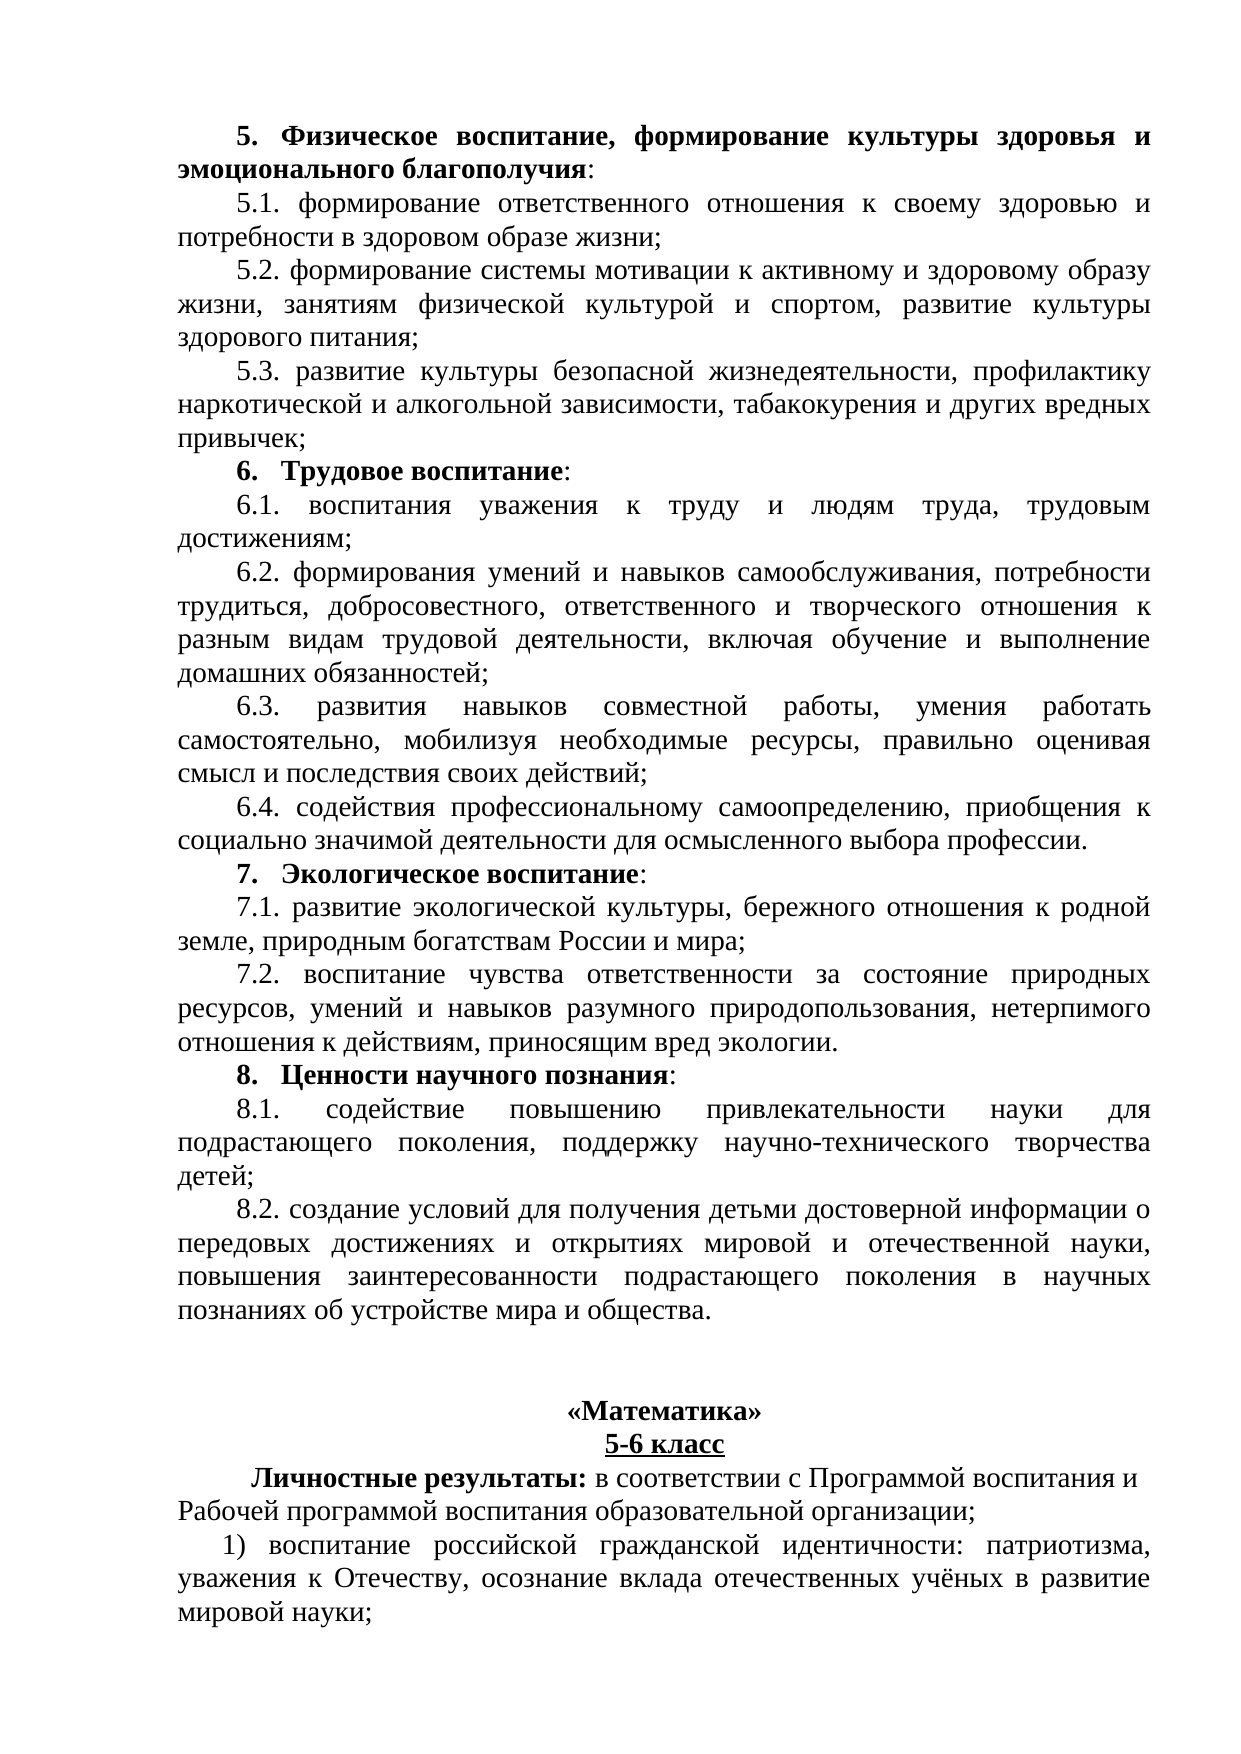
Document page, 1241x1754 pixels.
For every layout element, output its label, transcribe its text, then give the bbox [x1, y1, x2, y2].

list Физическое воспитание, формирование культуры здоровья и эмоционального благополучия: [177, 118, 1152, 185]
text «Математика» [177, 1393, 1152, 1426]
list создание условий для получения детьми достоверной информации о передовых достижениях и открытиях мировой и отечественной науки, повышения заинтересованности подрастающего поколения в научных познаниях об устройстве мира и общества. [177, 1191, 1152, 1326]
list Трудовое воспитание: [177, 453, 1152, 487]
list формирование системы мотивации к активному и здоровому образу жизни, занятиям физической культурой и спортом, развитие культуры здорового питания; [177, 252, 1152, 353]
list содействие повышению привлекательности науки для подрастающего поколения, поддержку научно-технического творчества детей; [177, 1091, 1152, 1191]
list формирование ответственного отношения к своему здоровью и потребности в здоровом образе жизни; [177, 185, 1152, 252]
text 1) воспитание российской гражданской идентичности: патриотизма, уважения к Отечеству, осознание вклада отечественных учёных в развитие мировой науки; [177, 1527, 1152, 1627]
list воспитания уважения к труду и людям труда, трудовым достижениям; [177, 487, 1152, 554]
list развития навыков совместной работы, умения работать самостоятельно, мобилизуя необходимые ресурсы, правильно оценивая смысл и последствия своих действий; [177, 688, 1152, 789]
list развитие культуры безопасной жизнедеятельности, профилактику наркотической и алкогольной зависимости, табакокурения и других вредных привычек; [177, 353, 1152, 453]
list формирования умений и навыков самообслуживания, потребности трудиться, добросовестного, ответственного и творческого отношения к разным видам трудовой деятельности, включая обучение и выполнение домашних обязанностей; [177, 554, 1152, 688]
list Ценности научного познания: [177, 1057, 1152, 1091]
text Личностные результаты: в соответствии с Программой воспитания и Рабочей программой воспитания образовательной организации; [177, 1460, 1152, 1527]
list воспитание чувства ответственности за состояние природных ресурсов, умений и навыков разумного природопользования, нетерпимого отношения к действиям, приносящим вред экологии. [177, 957, 1152, 1057]
list развитие экологической культуры, бережного отношения к родной земле, природным богатствам России и мира; [177, 889, 1152, 957]
list содействия профессиональному самоопределению, приобщения к социально значимой деятельности для осмысленного выбора профессии. [177, 789, 1152, 856]
text 5-6 класс [177, 1426, 1152, 1460]
list Экологическое воспитание: [177, 856, 1152, 889]
